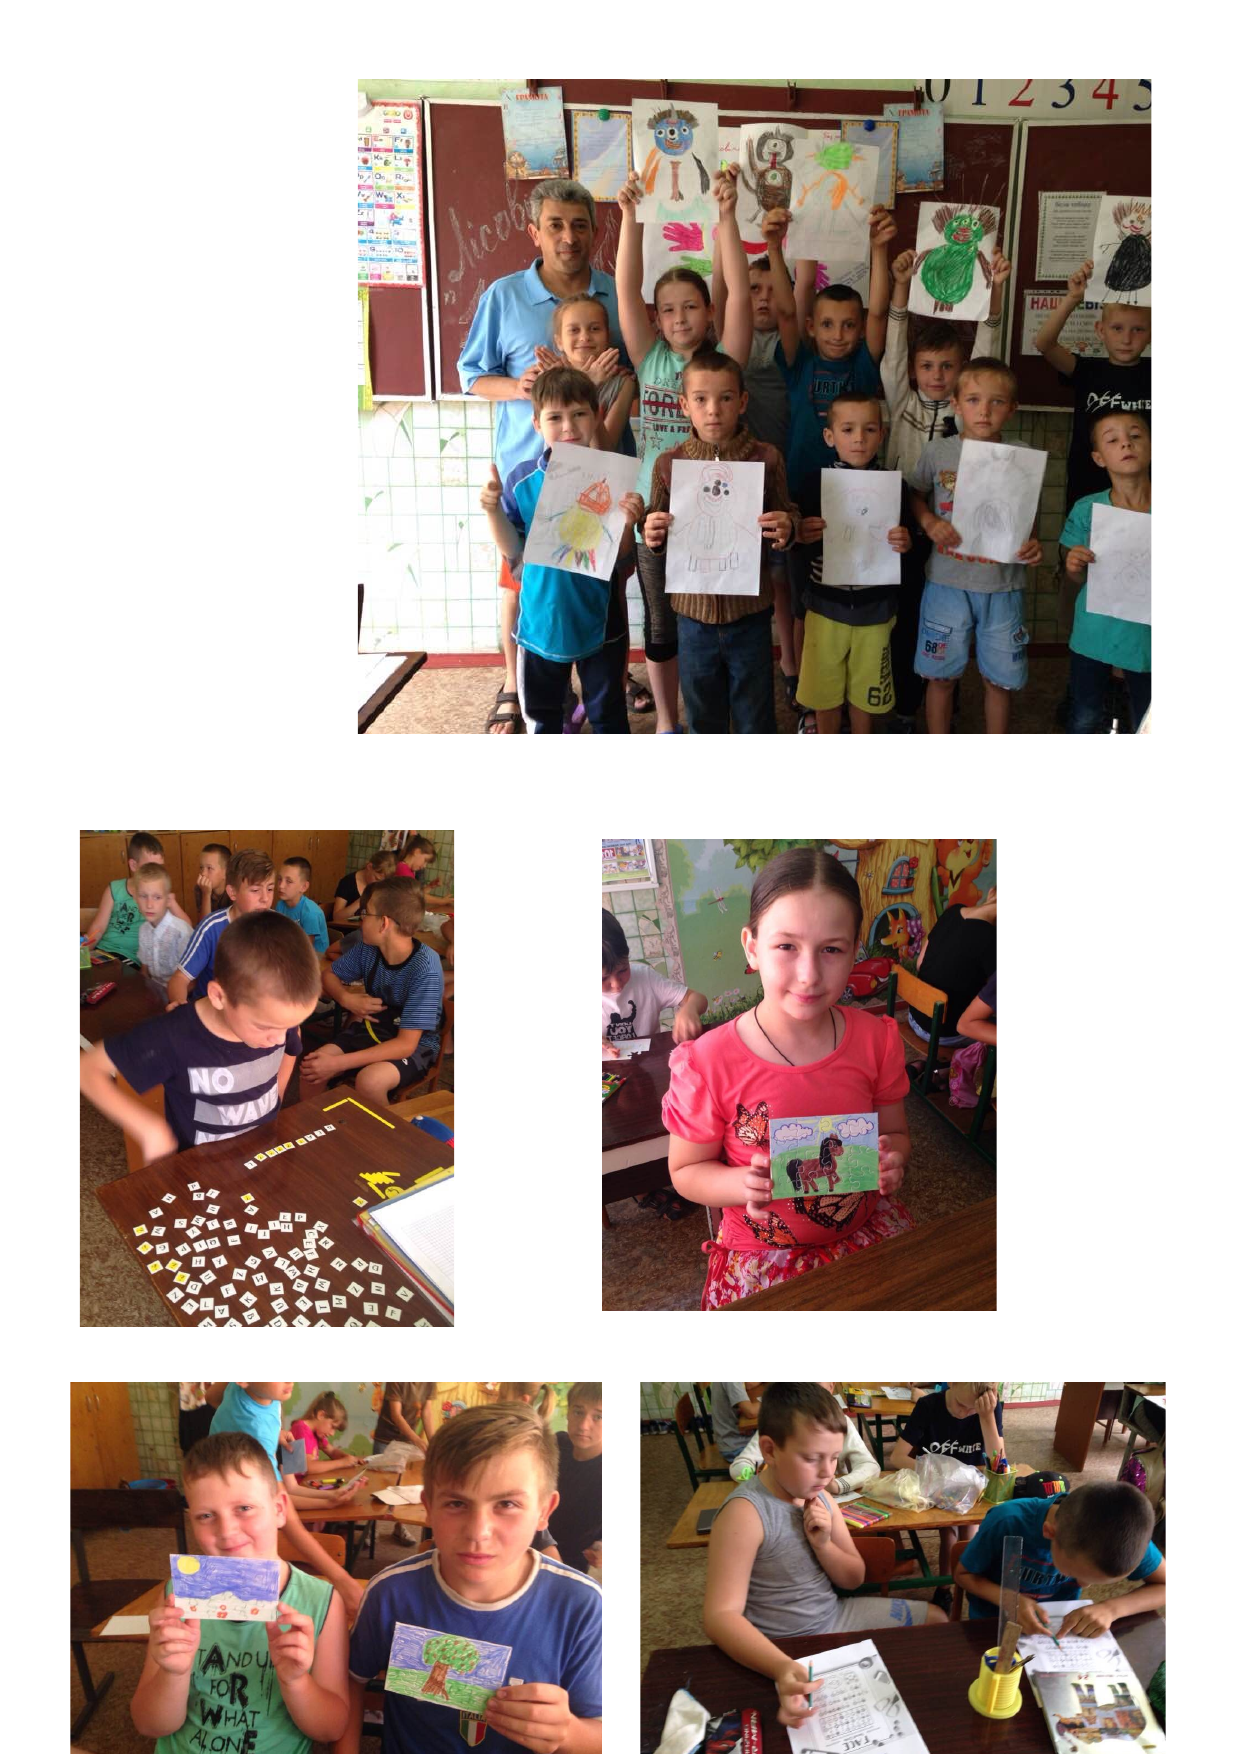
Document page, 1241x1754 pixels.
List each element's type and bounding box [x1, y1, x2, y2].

picture [357, 79, 1152, 734]
picture [640, 1382, 1166, 1754]
picture [79, 830, 455, 1327]
picture [602, 839, 997, 1311]
picture [70, 1382, 602, 1754]
